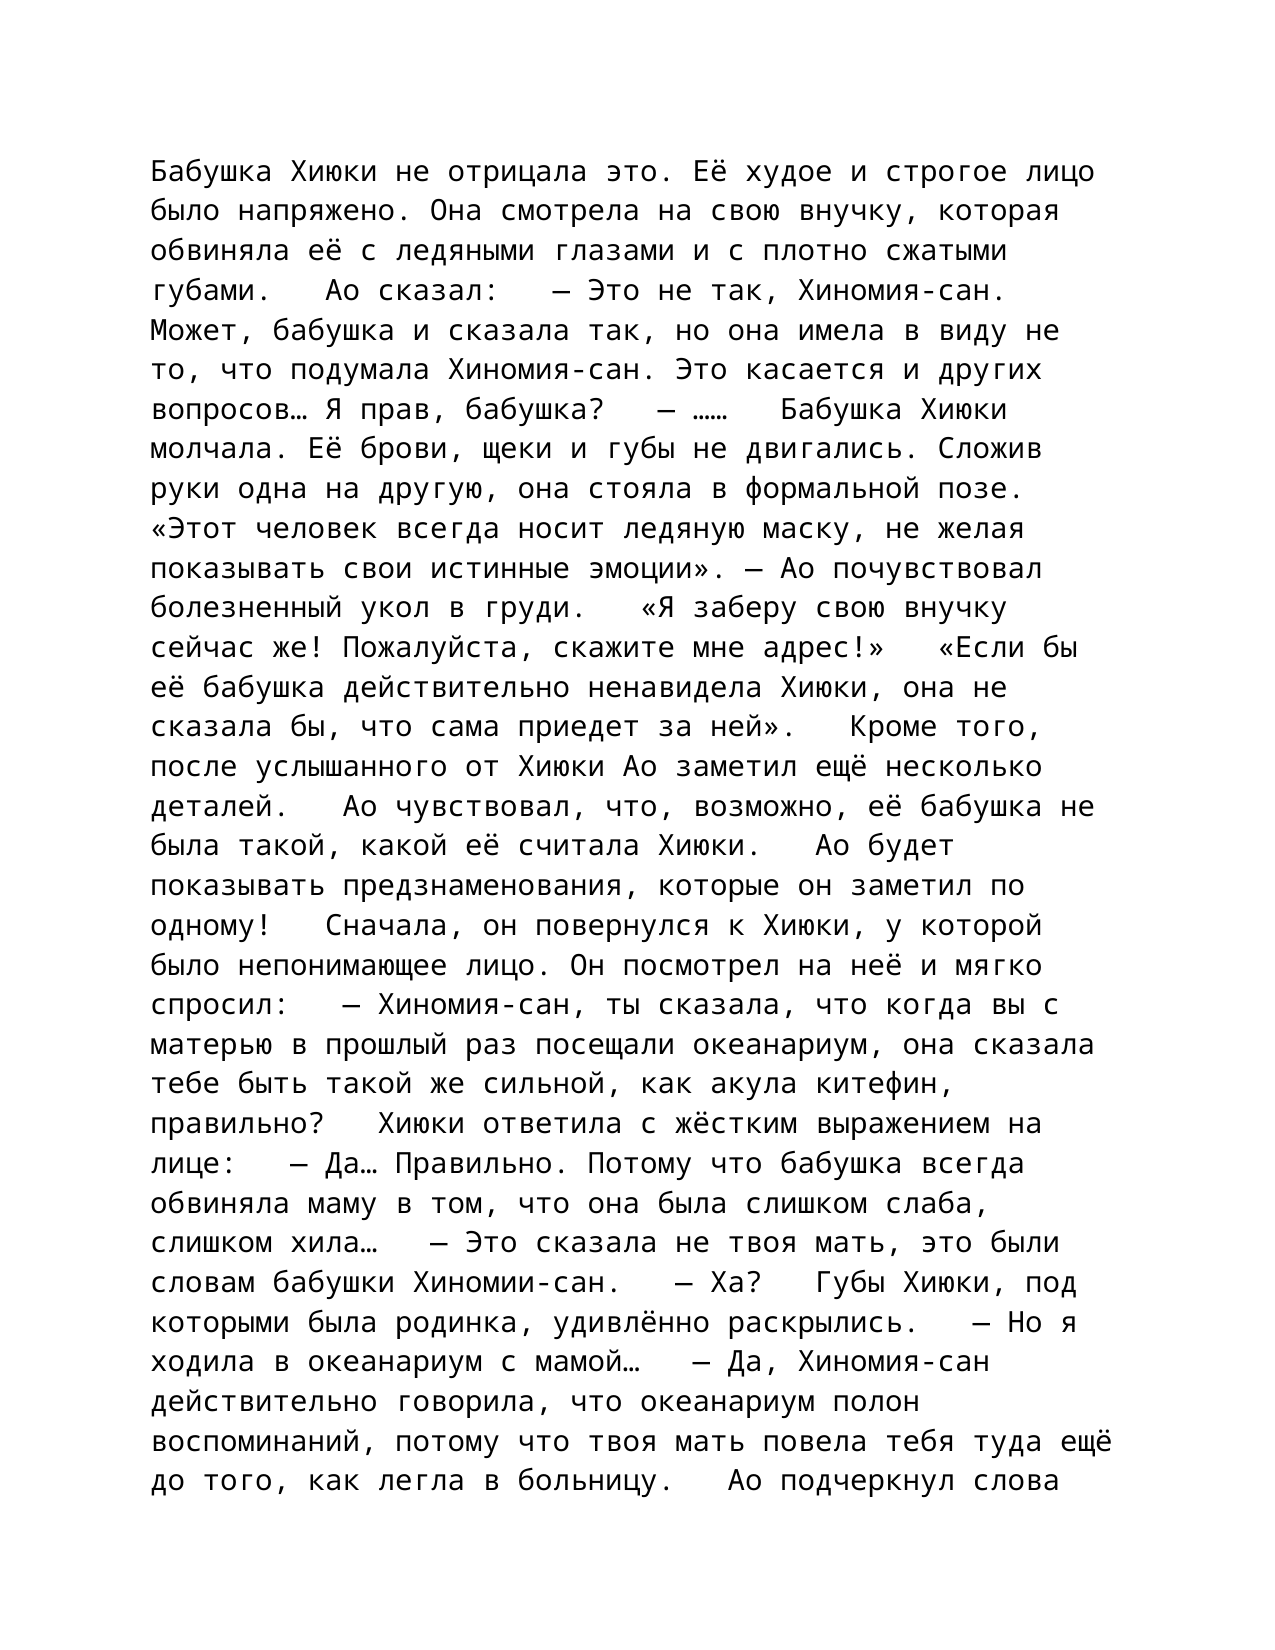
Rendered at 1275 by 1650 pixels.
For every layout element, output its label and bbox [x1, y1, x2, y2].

text [150, 150, 1125, 1499]
